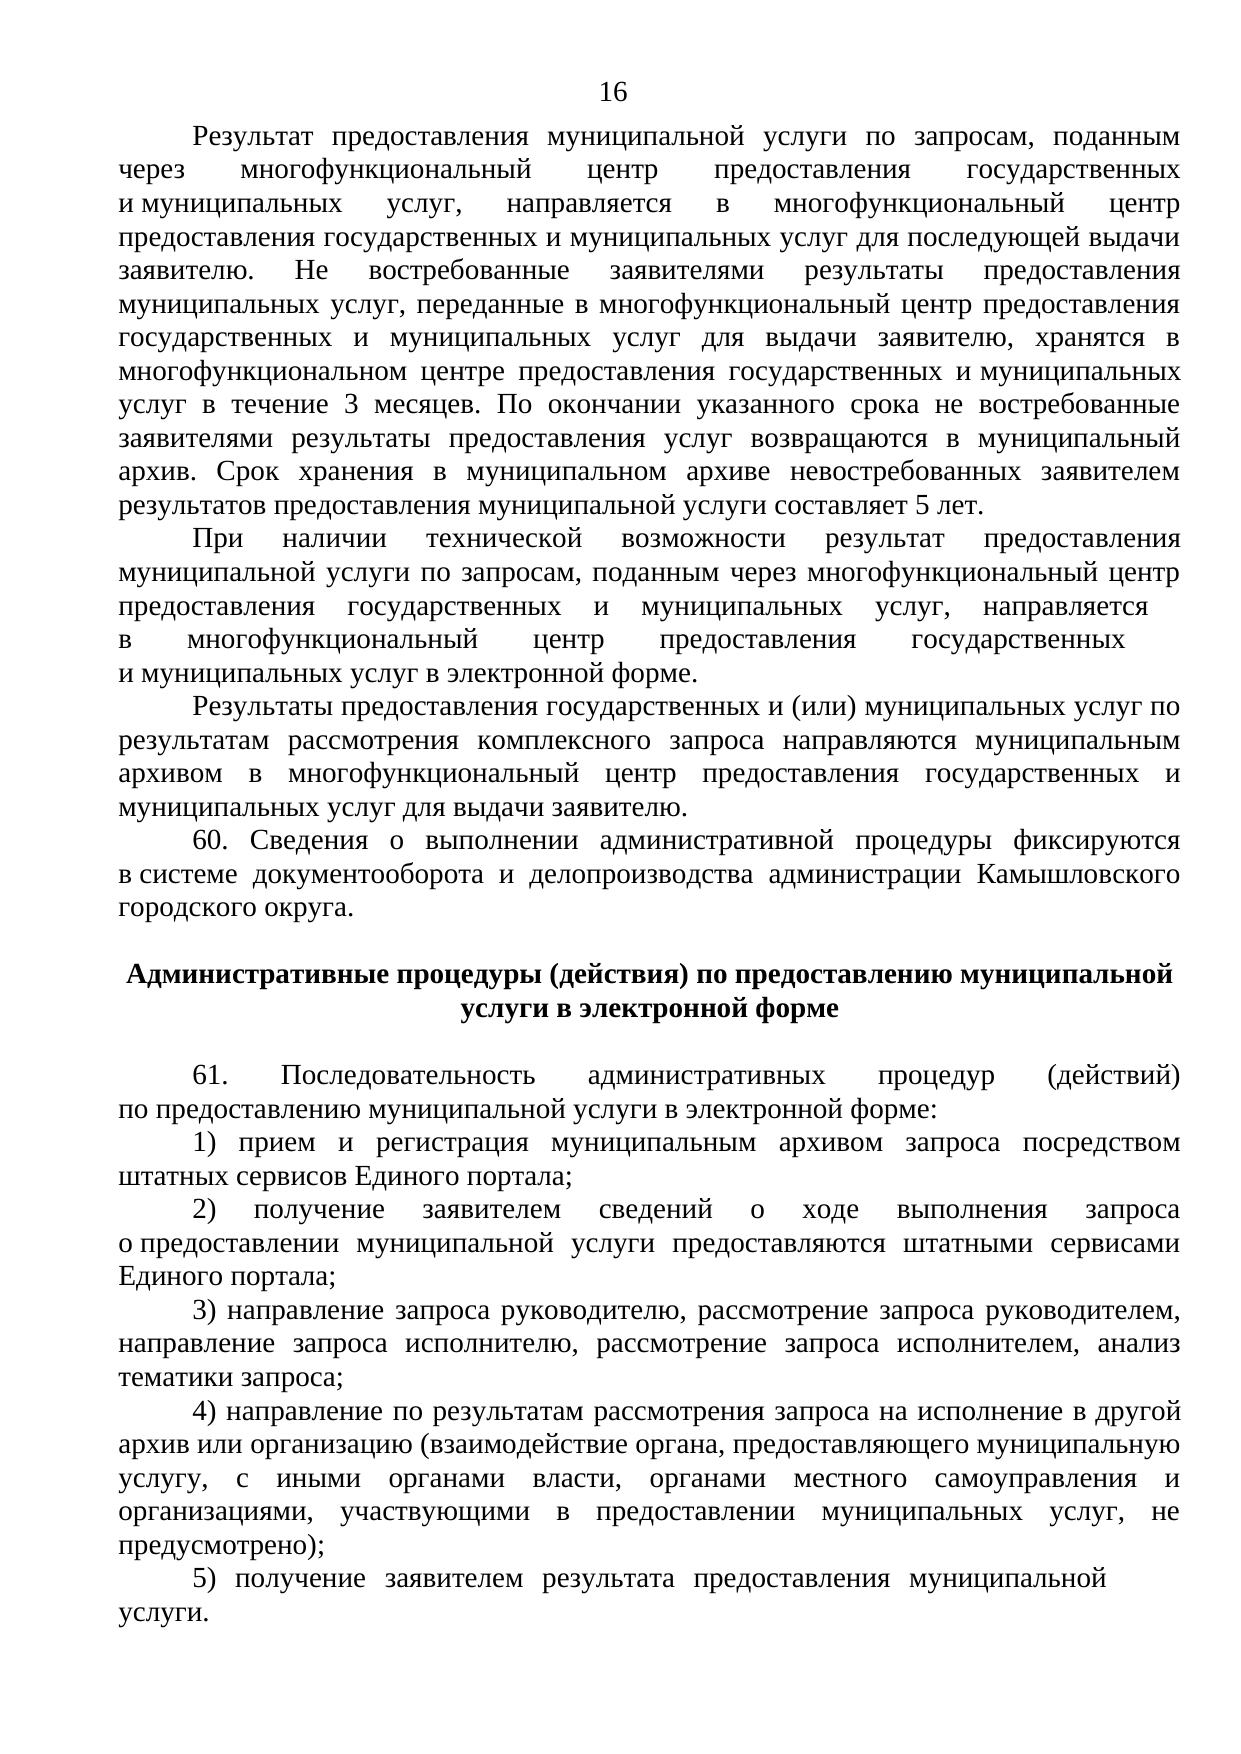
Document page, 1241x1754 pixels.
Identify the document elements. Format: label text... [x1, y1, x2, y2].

text Результаты предоставления государственных и (или) муниципальных услуг по результатам рассмотрения комплексного запроса направляются муниципальным архивом в многофункциональный центр предоставления государственных и муниципальных услуг для выдачи заявителю. [118, 688, 1181, 822]
text При наличии технической возможности результат предоставления муниципальной услуги по запросам, поданным через многофункциональный центр предоставления государственных и муниципальных услуг, направляется в многофункциональный центр предоставления государственных и муниципальных услуг в электронной форме. [118, 521, 1181, 688]
text Административные процедуры (действия) по предоставлению муниципальной услуги в электронной форме [118, 957, 1181, 1024]
text 5) получение заявителем результата предоставления муниципальной услуги. [118, 1560, 1107, 1627]
text 2) получение заявителем сведений о ходе выполнения запроса о предоставлении муниципальной услуги предоставляются штатными сервисами Единого портала; [118, 1191, 1181, 1292]
text 61. Последовательность административных процедур (действий) по предоставлению муниципальной услуги в электронной форме: [118, 1057, 1181, 1124]
text 3) направление запроса руководителю, рассмотрение запроса руководителем, направление запроса исполнителю, рассмотрение запроса исполнителем, анализ тематики запроса; [118, 1292, 1181, 1393]
text 1) прием и регистрация муниципальным архивом запроса посредством штатных сервисов Единого портала; [118, 1124, 1181, 1191]
text Результат предоставления муниципальной услуги по запросам, поданным через многофункциональный центр предоставления государственных и муниципальных услуг, направляется в многофункциональный центр предоставления государственных и муниципальных услуг для последующей выдачи заявителю. Не востребованные заявителями результаты предоставления муниципальных услуг, переданные в многофункциональный центр предоставления государственных и муниципальных услуг для выдачи заявителю, хранятся в многофункциональном центре предоставления государственных и муниципальных услуг в течение 3 месяцев. По окончании указанного срока не востребованные заявителями результаты предоставления услуг возвращаются в муниципальный архив. Срок хранения в муниципальном архиве невостребованных заявителем результатов предоставления муниципальной услуги составляет 5 лет. [118, 118, 1181, 521]
text 4) направление по результатам рассмотрения запроса на исполнение в другой архив или организацию (взаимодействие органа, предоставляющего муниципальную услугу, с иными органами власти, органами местного самоуправления и организациями, участвующими в предоставлении муниципальных услуг, не предусмотрено); [118, 1393, 1181, 1560]
text 60. Сведения о выполнении административной процедуры фиксируются в системе документооборота и делопроизводства администрации Камышловского городского округа. [118, 822, 1181, 923]
